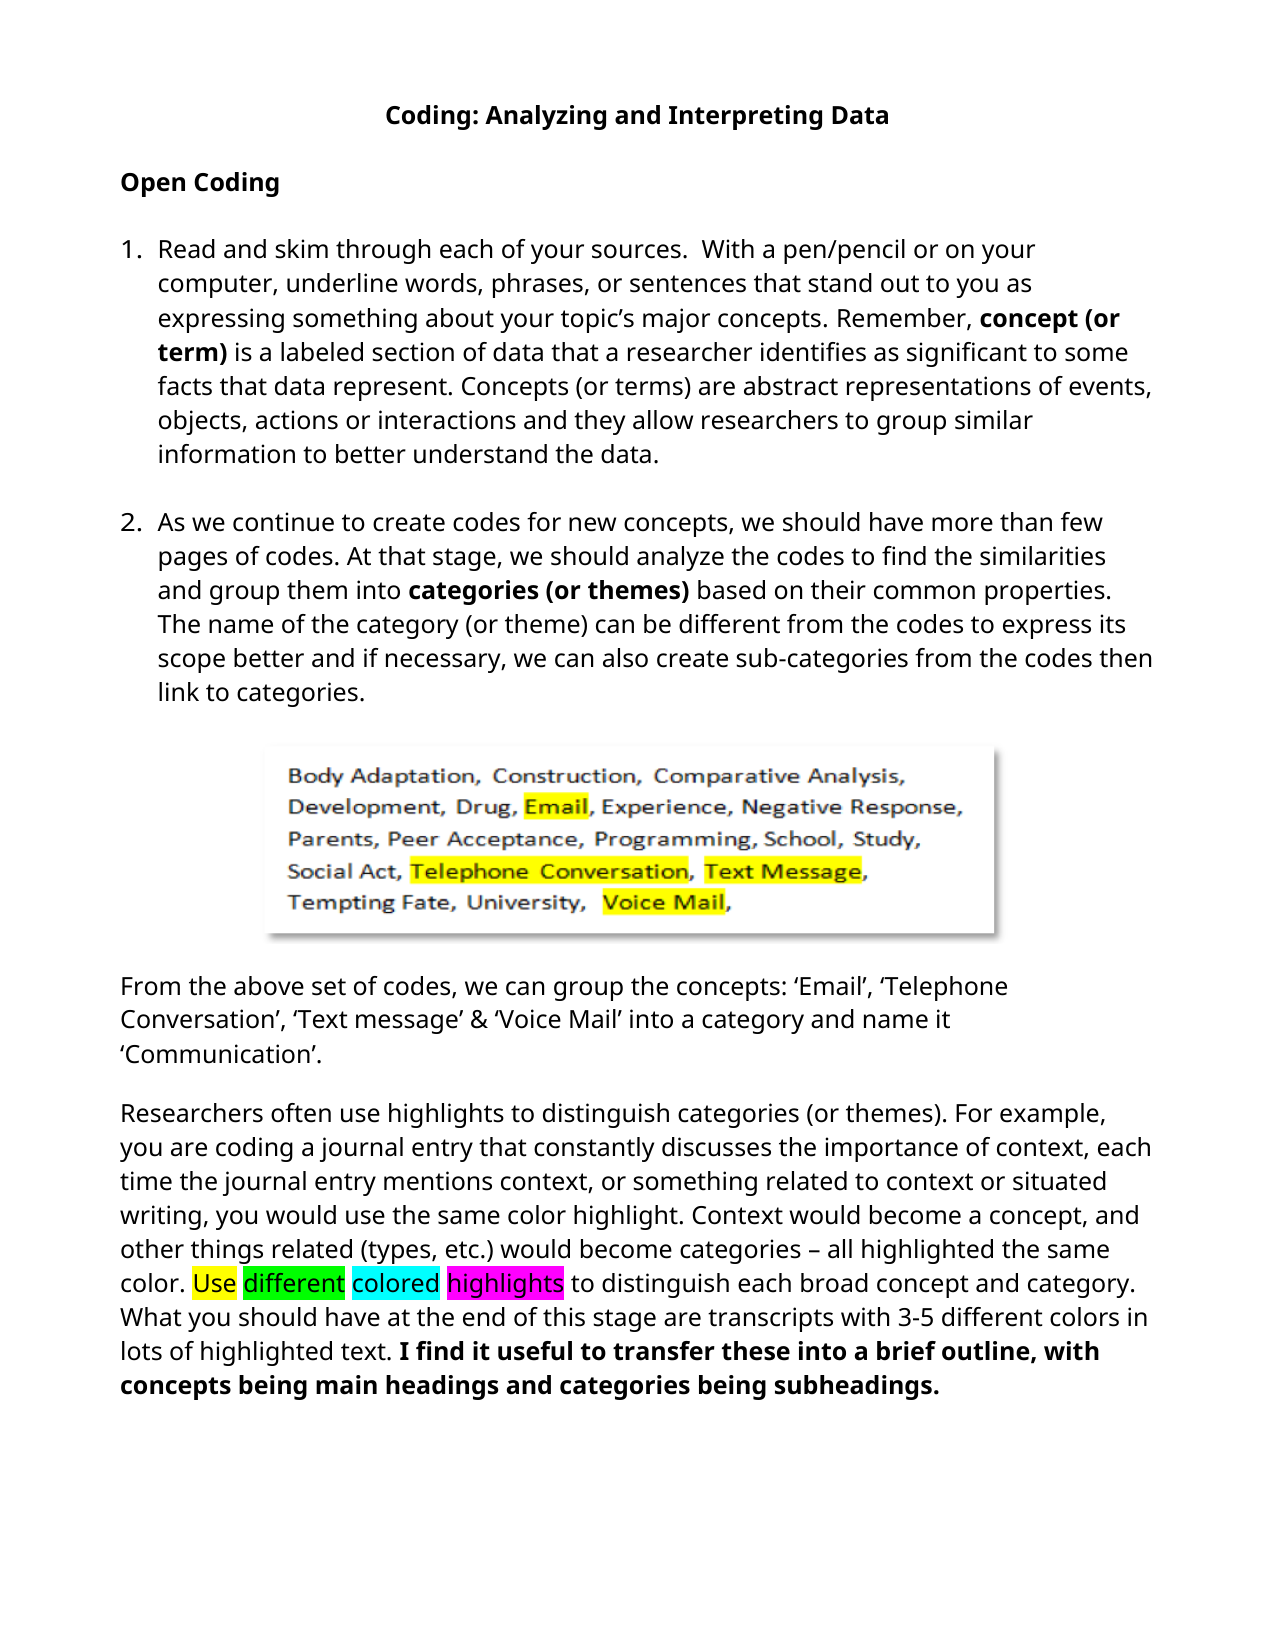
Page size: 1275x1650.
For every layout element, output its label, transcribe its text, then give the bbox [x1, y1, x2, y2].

picture [195, 733, 1039, 944]
text Open Coding [120, 165, 1155, 199]
text Coding: Analyzing and Interpreting Data [120, 97, 1155, 131]
text From the above set of codes, we can group the concepts: ‘Email’, ‘Telephone Conversation’, ‘Text message’ & ‘Voice Mail’ into a category and name it ‘Communication’. [120, 968, 1155, 1070]
text Researchers often use highlights to distinguish categories (or themes). For example, you are coding a journal entry that constantly discusses the importance of context, each time the journal entry mentions context, or something related to context or situated writing, you would use the same color highlight. Context would become a concept, and other things related (types, etc.) would become categories – all highlighted the same color. Use different colored highlights to distinguish each broad concept and category. What you should have at the end of this stage are transcripts with 3-5 different colors in lots of highlighted text. I find it useful to transfer these into a brief outline, with concepts being main headings and categories being subheadings. [120, 1095, 1155, 1402]
list Read and skim through each of your sources. With a pen/pencil or on your computer, underline words, phrases, or sentences that stand out to you as expressing something about your topic’s major concepts. Remember, concept (or term) is a labeled section of data that a researcher identifies as significant to some facts that data represent. Concepts (or terms) are abstract representations of events, objects, actions or interactions and they allow researchers to group similar information to better understand the data. [120, 232, 1155, 471]
list As we continue to create codes for new concepts, we should have more than few pages of codes. At that stage, we should analyze the codes to find the similarities and group them into categories (or themes) based on their common properties. The name of the category (or theme) can be different from the codes to express its scope better and if necessary, we can also create sub-categories from the codes then link to categories. [120, 504, 1155, 709]
